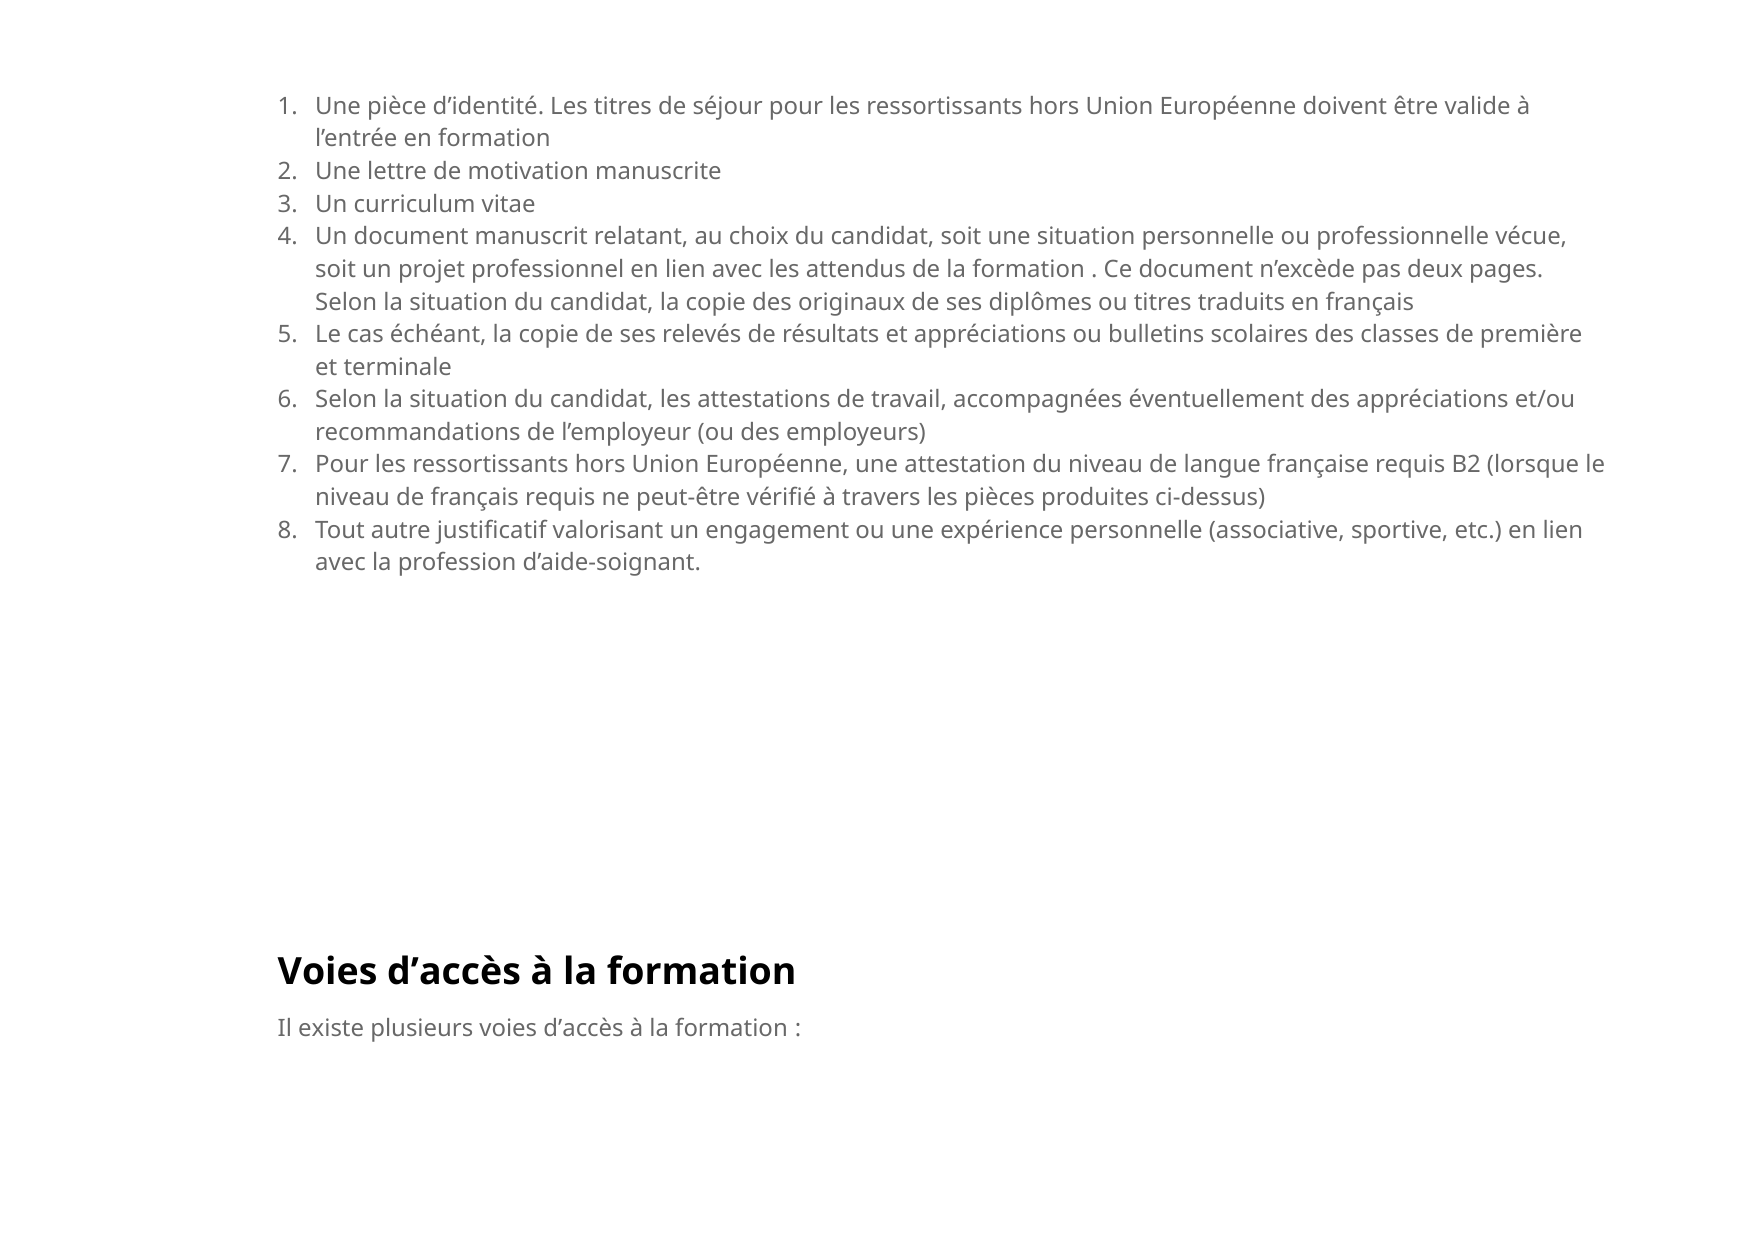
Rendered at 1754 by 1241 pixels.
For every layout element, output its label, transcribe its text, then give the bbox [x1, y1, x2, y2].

list Selon la situation du candidat, les attestations de travail, accompagnées éventuellement des appréciations et/ou recommandations de l’employeur (ou des employeurs) [277, 382, 1609, 447]
text Voies d’accès à la formation [277, 944, 1609, 996]
list Une lettre de motivation manuscrite [277, 154, 1609, 186]
list Un curriculum vitae [277, 186, 1609, 219]
list Tout autre justificatif valorisant un engagement ou une expérience personnelle (associative, sportive, etc.) en lien avec la profession d’aide-soignant. [277, 512, 1609, 578]
text Il existe plusieurs voies d’accès à la formation : [277, 1011, 1609, 1044]
list Pour les ressortissants hors Union Européenne, une attestation du niveau de langue française requis B2 (lorsque le niveau de français requis ne peut-être vérifié à travers les pièces produites ci-dessus) [277, 447, 1609, 512]
list Le cas échéant, la copie de ses relevés de résultats et appréciations ou bulletins scolaires des classes de première et terminale [277, 317, 1609, 382]
list Une pièce d’identité. Les titres de séjour pour les ressortissants hors Union Européenne doivent être valide à l’entrée en formation [277, 89, 1609, 154]
list Un document manuscrit relatant, au choix du candidat, soit une situation personnelle ou professionnelle vécue, soit un projet professionnel en lien avec les attendus de la formation . Ce document n’excède pas deux pages. Selon la situation du candidat, la copie des originaux de ses diplômes ou titres traduits en français [277, 219, 1609, 317]
